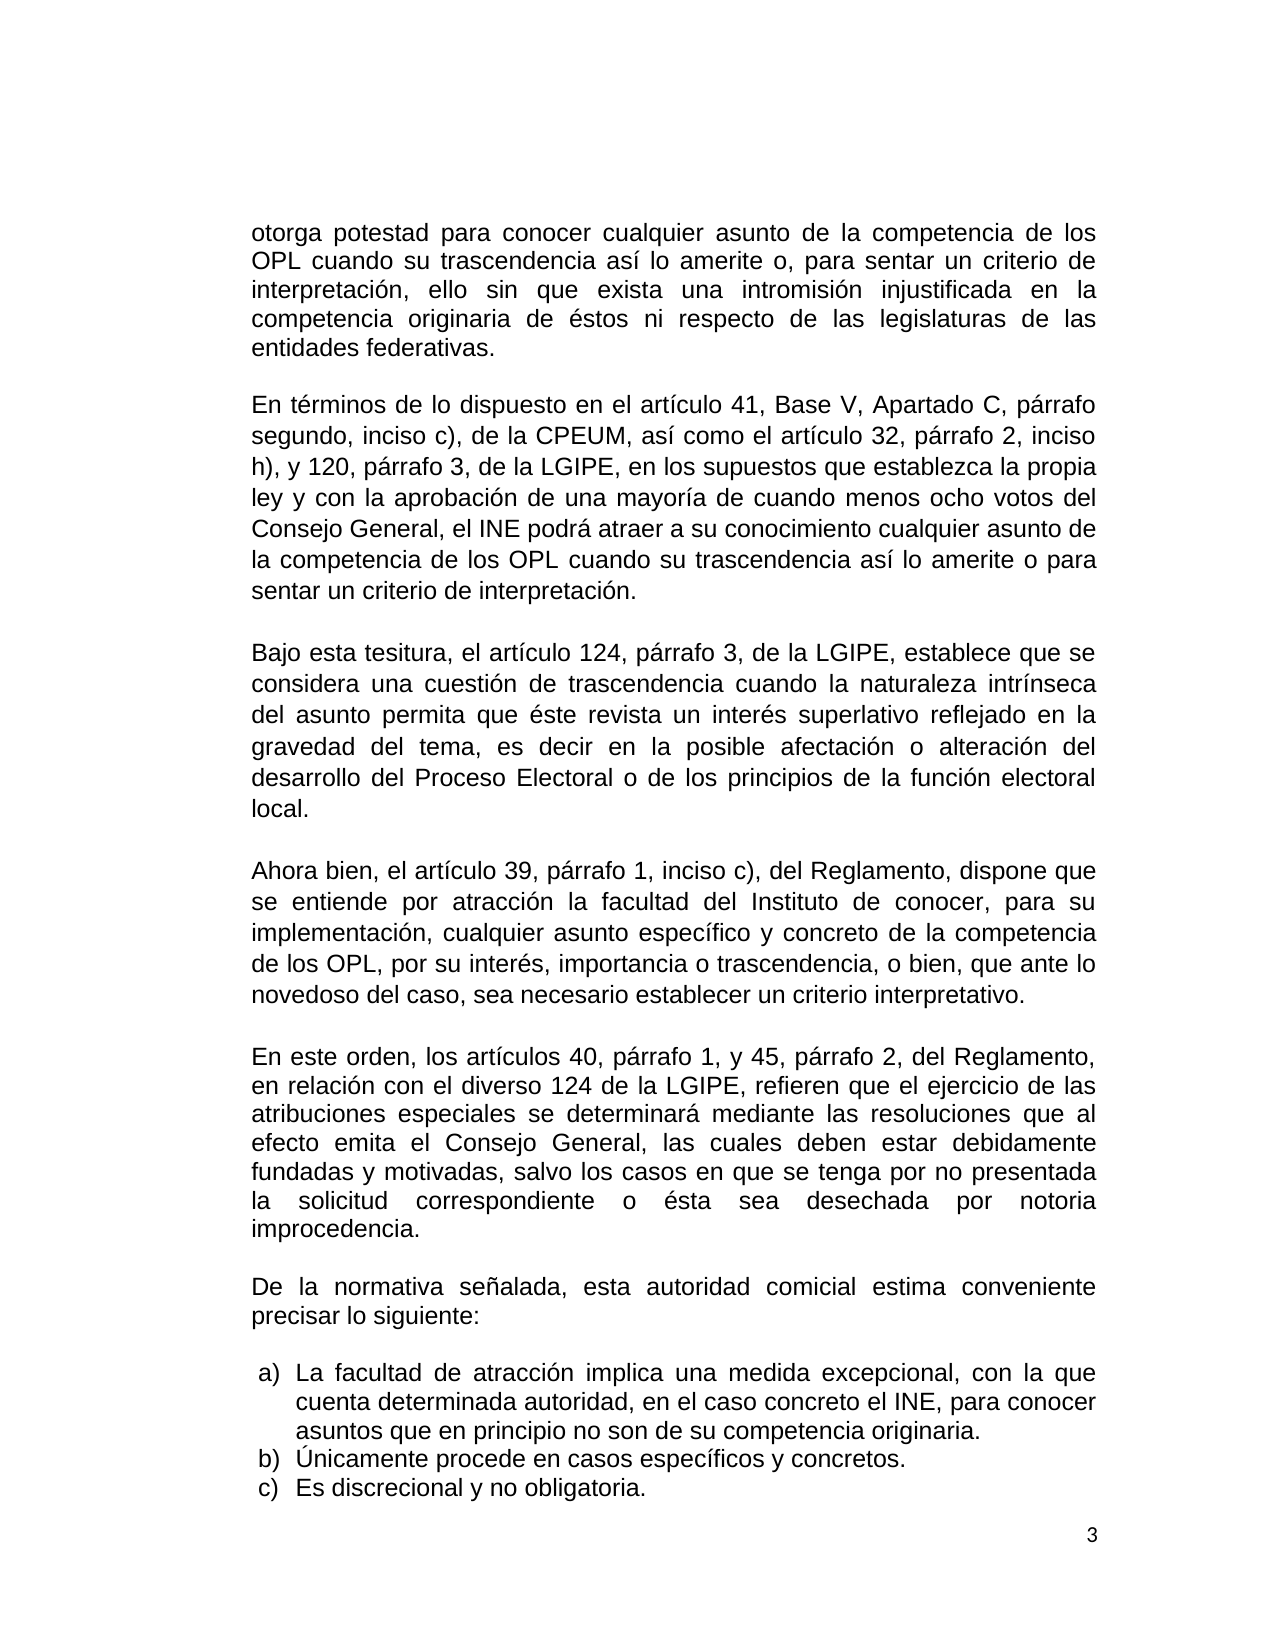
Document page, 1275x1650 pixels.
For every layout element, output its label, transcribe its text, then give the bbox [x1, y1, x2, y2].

list La facultad de atracción implica una medida excepcional, con la que cuenta determinada autoridad, en el caso concreto el INE, para conocer asuntos que en principio no son de su competencia originaria. [258, 1358, 1098, 1444]
list Es discrecional y no obligatoria. [258, 1473, 1098, 1502]
text De la normativa señalada, esta autoridad comicial estima conveniente precisar lo siguiente: [251, 1272, 1098, 1329]
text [251, 217, 1098, 361]
text Ahora bien, el artículo 39, párrafo 1, inciso c), del Reglamento, dispone que se entiende por atracción la facultad del Instituto de conocer, para su implementación, cualquier asunto específico y concreto de la competencia de los OPL, por su interés, importancia o trascendencia, o bien, que ante lo novedoso del caso, sea necesario establecer un criterio interpretativo. [251, 856, 1098, 1008]
text En este orden, los artículos 40, párrafo 1, y 45, párrafo 2, del Reglamento, en relación con el diverso 124 de la LGIPE, refieren que el ejercicio de las atribuciones especiales se determinará mediante las resoluciones que al efecto emita el Consejo General, las cuales deben estar debidamente fundadas y motivadas, salvo los casos en que se tenga por no presentada la solicitud correspondiente o ésta sea desechada por notoria improcedencia. [251, 1042, 1098, 1243]
list Únicamente procede en casos específicos y concretos. [258, 1444, 1098, 1473]
text Bajo esta tesitura, el artículo 124, párrafo 3, de la LGIPE, establece que se considera una cuestión de trascendencia cuando la naturaleza intrínseca del asunto permita que éste revista un interés superlativo reflejado en la gravedad del tema, es decir en la posible afectación o alteración del desarrollo del Proceso Electoral o de los principios de la función electoral local. [251, 638, 1098, 822]
text En términos de lo dispuesto en el artículo 41, Base V, Apartado C, párrafo segundo, inciso c), de la CPEUM, así como el artículo 32, párrafo 2, inciso h), y 120, párrafo 3, de la LGIPE, en los supuestos que establezca la propia ley y con la aprobación de una mayoría de cuando menos ocho votos del Consejo General, el INE podrá atraer a su conocimiento cualquier asunto de la competencia de los OPL cuando su trascendencia así lo amerite o para sentar un criterio de interpretación. [251, 390, 1098, 605]
